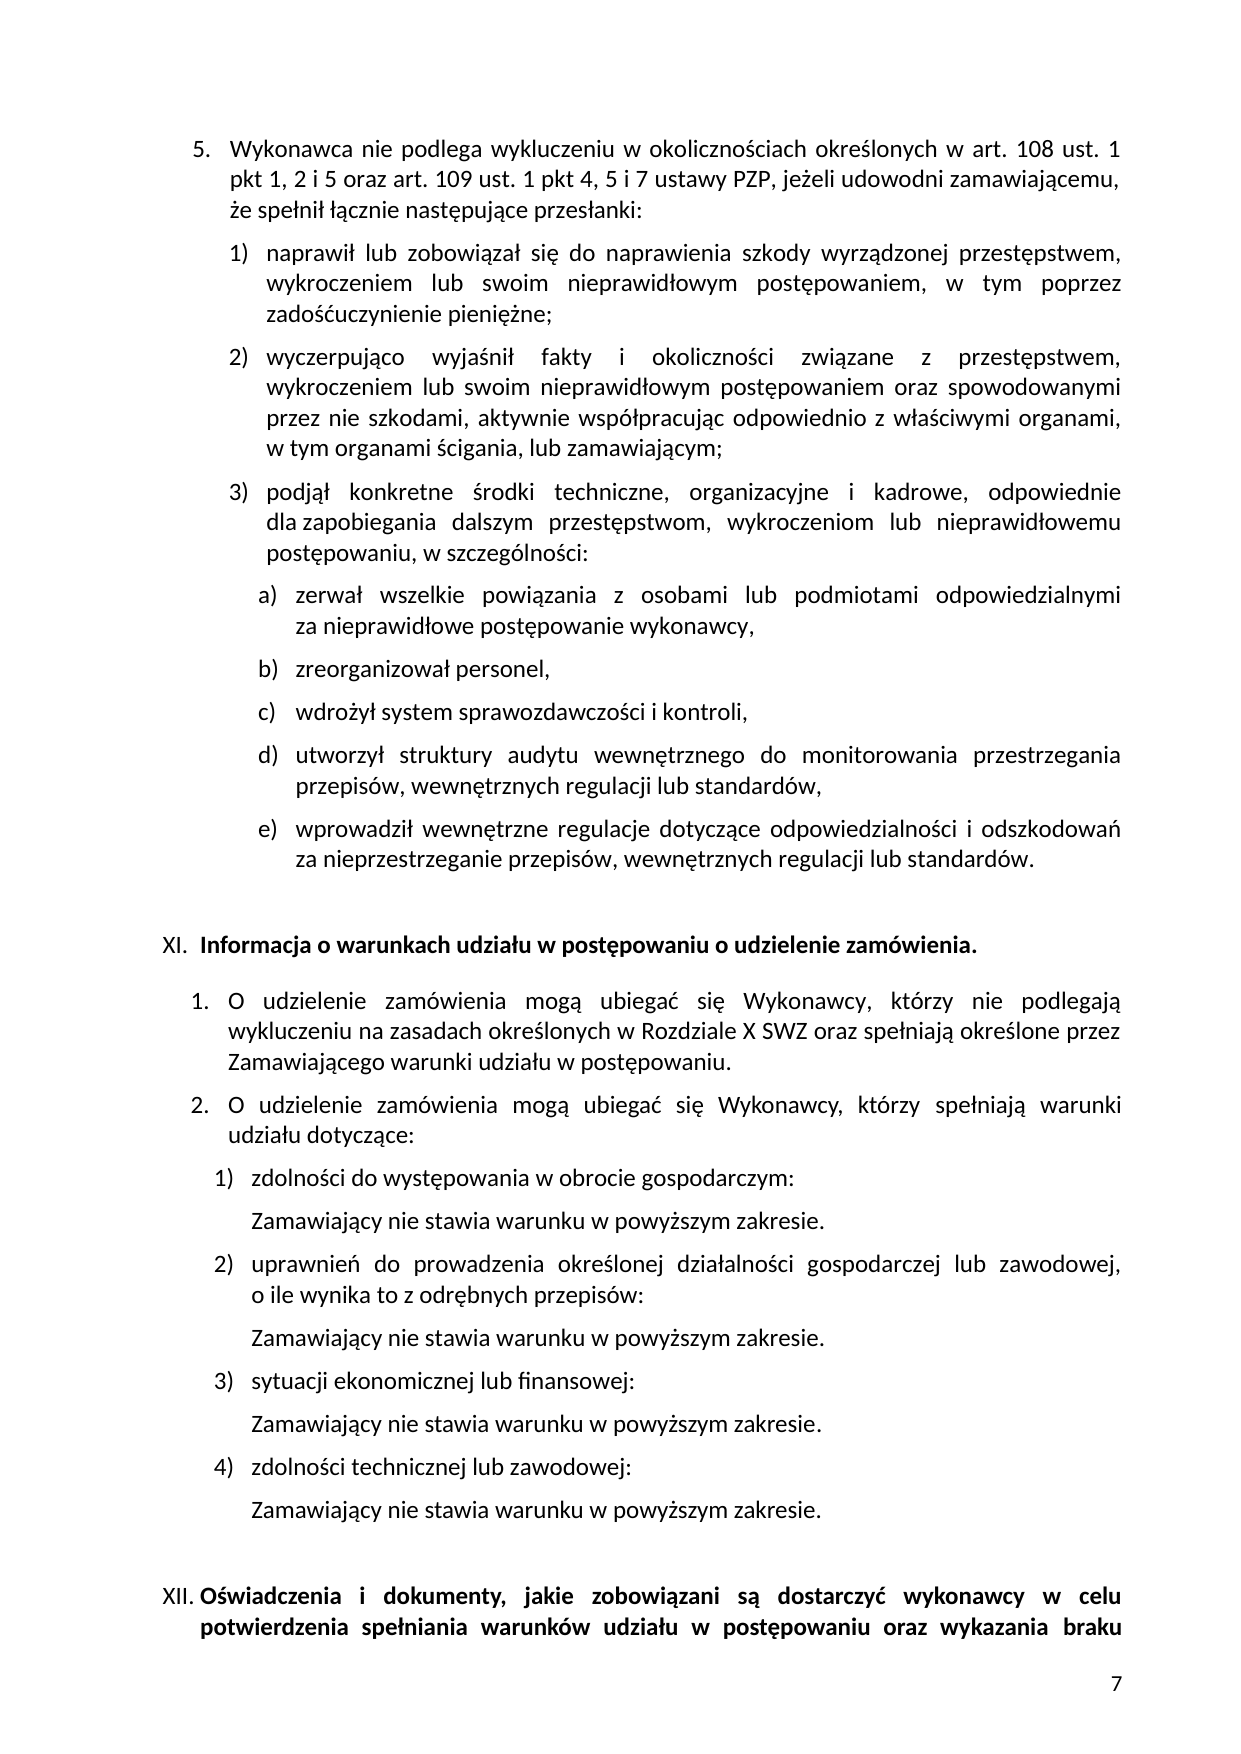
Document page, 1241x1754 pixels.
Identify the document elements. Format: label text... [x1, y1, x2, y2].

list zdolności do występowania w obrocie gospodarczym: [214, 1162, 1122, 1193]
list podjął konkretne środki techniczne, organizacyjne i kadrowe, odpowiednie dla zapobiegania dalszym przestępstwom, wykroczeniom lub nieprawidłowemu postępowaniu, w szczególności: [228, 476, 1122, 567]
list Zamawiający nie stawia warunku w powyższym zakresie. [251, 1408, 1122, 1439]
list wyczerpująco wyjaśnił fakty i okoliczności związane z przestępstwem, wykroczeniem lub swoim nieprawidłowym postępowaniem oraz spowodowanymi przez nie szkodami, aktywnie współpracując odpowiednio z właściwymi organami, w tym organami ścigania, lub zamawiającym; [228, 341, 1122, 463]
list utworzył struktury audytu wewnętrznego do monitorowania przestrzegania przepisów, wewnętrznych regulacji lub standardów, [258, 739, 1122, 800]
list O udzielenie zamówienia mogą ubiegać się Wykonawcy, którzy spełniają warunki udziału dotyczące: [190, 1089, 1122, 1150]
list zerwał wszelkie powiązania z osobami lub podmiotami odpowiedzialnymi za nieprawidłowe postępowanie wykonawcy, [258, 580, 1122, 641]
list zdolności technicznej lub zawodowej: [214, 1451, 1122, 1482]
list wdrożył system sprawozdawczości i kontroli, [258, 696, 1122, 727]
text Zamawiający nie stawia warunku w powyższym zakresie. [251, 1494, 1122, 1525]
list Zamawiający nie stawia warunku w powyższym zakresie. [251, 1322, 1122, 1353]
list wprowadził wewnętrzne regulacje dotyczące odpowiedzialności i odszkodowań za nieprzestrzeganie przepisów, wewnętrznych regulacji lub standardów. [258, 813, 1122, 874]
list naprawił lub zobowiązał się do naprawienia szkody wyrządzonej przestępstwem, wykroczeniem lub swoim nieprawidłowym postępowaniem, w tym poprzez zadośćuczynienie pieniężne; [228, 237, 1122, 328]
list O udzielenie zamówienia mogą ubiegać się Wykonawcy, którzy nie podlegają wykluczeniu na zasadach określonych w Rozdziale X SWZ oraz spełniają określone przez Zamawiającego warunki udziału w postępowaniu. [190, 985, 1122, 1076]
list sytuacji ekonomicznej lub finansowej: [214, 1365, 1122, 1396]
list uprawnień do prowadzenia określonej działalności gospodarczej lub zawodowej, o ile wynika to z odrębnych przepisów: [214, 1248, 1122, 1309]
list zreorganizował personel, [258, 653, 1122, 684]
list Wykonawca nie podlega wykluczeniu w okolicznościach określonych w art. 108 ust. 1 pkt 1, 2 i 5 oraz art. 109 ust. 1 pkt 4, 5 i 7 ustawy PZP, jeżeli udowodni zamawiającemu, że spełnił łącznie następujące przesłanki: [192, 133, 1122, 224]
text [162, 1580, 1122, 1641]
list Zamawiający nie stawia warunku w powyższym zakresie. [251, 1206, 1122, 1236]
text Informacja o warunkach udziału w postępowaniu o udzielenie zamówienia. [162, 929, 1122, 960]
